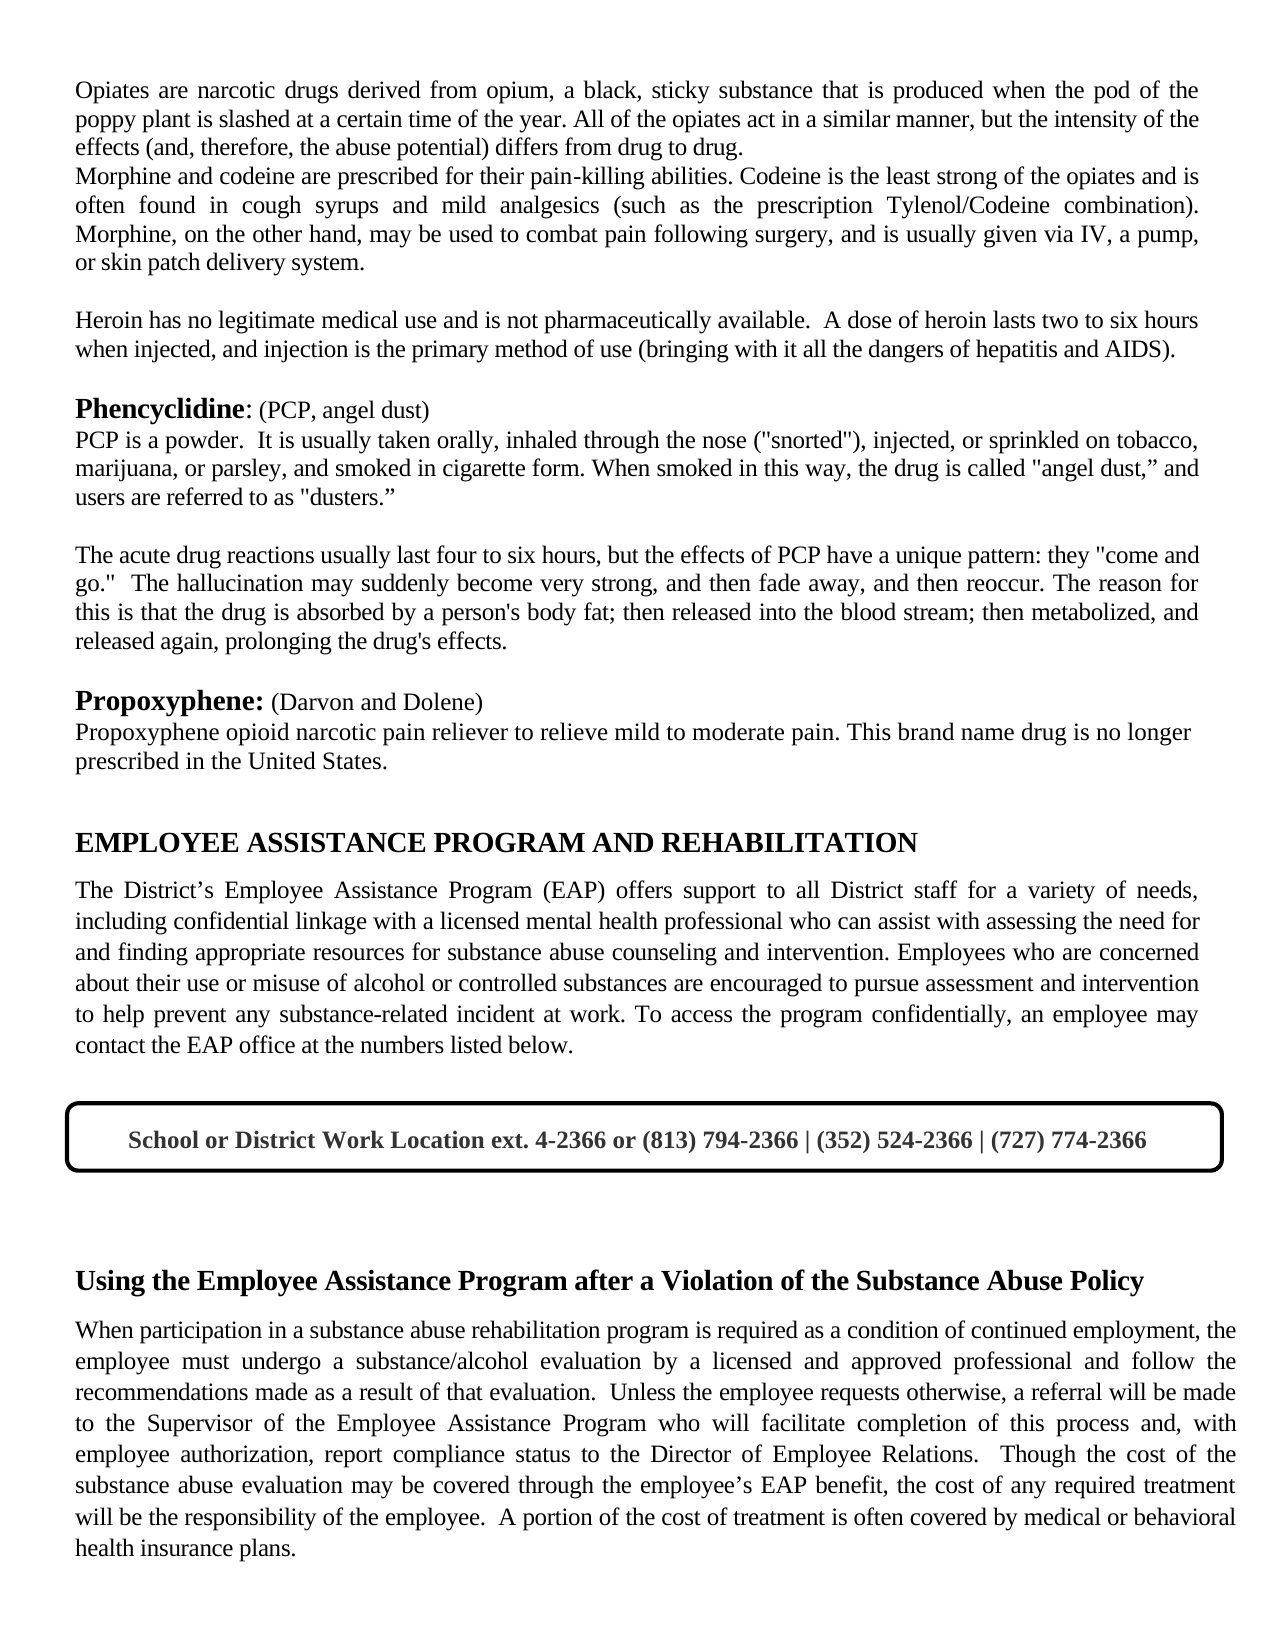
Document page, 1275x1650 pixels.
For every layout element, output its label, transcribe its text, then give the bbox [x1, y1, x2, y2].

text Propoxyphene: (Darvon and Dolene) [75, 683, 1200, 717]
text PCP is a powder. It is usually taken orally, inhaled through the nose ("snorted"), injected, or sprinkled on tobacco, marijuana, or parsley, and smoked in cigarette form. When smoked in this way, the drug is called "angel dust,” and users are referred to as "dusters.” [75, 425, 1200, 511]
text Propoxyphene opioid narcotic pain reliever to relieve mild to moderate pain. This brand name drug is no longer prescribed in the United States. [75, 717, 1200, 774]
text The acute drug reactions usually last four to six hours, but the effects of PCP have a unique pattern: they "come and go." The hallucination may suddenly become very strong, and then fade away, and then reoccur. The reason for this is that the drug is absorbed by a person's body fat; then released into the blood stream; then metabolized, and released again, prolonging the drug's effects. [75, 540, 1200, 655]
text The District’s Employee Assistance Program (EAP) offers support to all District staff for a variety of needs, including confidential linkage with a licensed mental health professional who can assist with assessing the need for and finding appropriate resources for substance abuse counseling and intervention. Employees who are concerned about their use or misuse of alcohol or controlled substances are encouraged to pursue assessment and intervention to help prevent any substance-related incident at work. To access the program confidentially, an employee may contact the EAP office at the numbers listed below. [75, 875, 1200, 1059]
text School or District Work Location ext. 4-2366 or (813) 794-2366 | (352) 524-2366 | (727) 774-2366 [75, 1125, 1200, 1153]
text Morphine and codeine are prescribed for their pain-killing abilities. Codeine is the least strong of the opiates and is often found in cough syrups and mild analgesics (such as the prescription Tylenol/Codeine combination). Morphine, on the other hand, may be used to combat pain following surgery, and is usually given via IV, a pump, or skin patch delivery system. [75, 161, 1200, 276]
text When participation in a substance abuse rehabilitation program is required as a condition of continued employment, the employee must undergo a substance/alcohol evaluation by a licensed and approved professional and follow the recommendations made as a result of that evaluation. Unless the employee requests otherwise, a referral will be made to the Supervisor of the Employee Assistance Program who will facilitate completion of this process and, with employee authorization, report compliance status to the Director of Employee Relations. Though the cost of the substance abuse evaluation may be covered through the employee’s EAP benefit, the cost of any required treatment will be the responsibility of the employee. A portion of the cost of treatment is often covered by medical or behavioral health insurance plans. [75, 1315, 1237, 1561]
text EMPLOYEE ASSISTANCE PROGRAM AND REHABILITATION [75, 825, 1200, 858]
text Opiates are narcotic drugs derived from opium, a black, sticky substance that is produced when the pod of the poppy plant is slashed at a certain time of the year. All of the opiates act in a similar manner, but the intensity of the effects (and, therefore, the abuse potential) differs from drug to drug. [75, 75, 1200, 161]
text Heroin has no legitimate medical use and is not pharmaceutically available. A dose of heroin lasts two to six hours when injected, and injection is the primary method of use (bringing with it all the dangers of hepatitis and AIDS). [75, 305, 1200, 362]
text Phencyclidine: (PCP, angel dust) [75, 391, 1200, 425]
text Using the Employee Assistance Program after a Violation of the Substance Abuse Policy [75, 1263, 1200, 1296]
